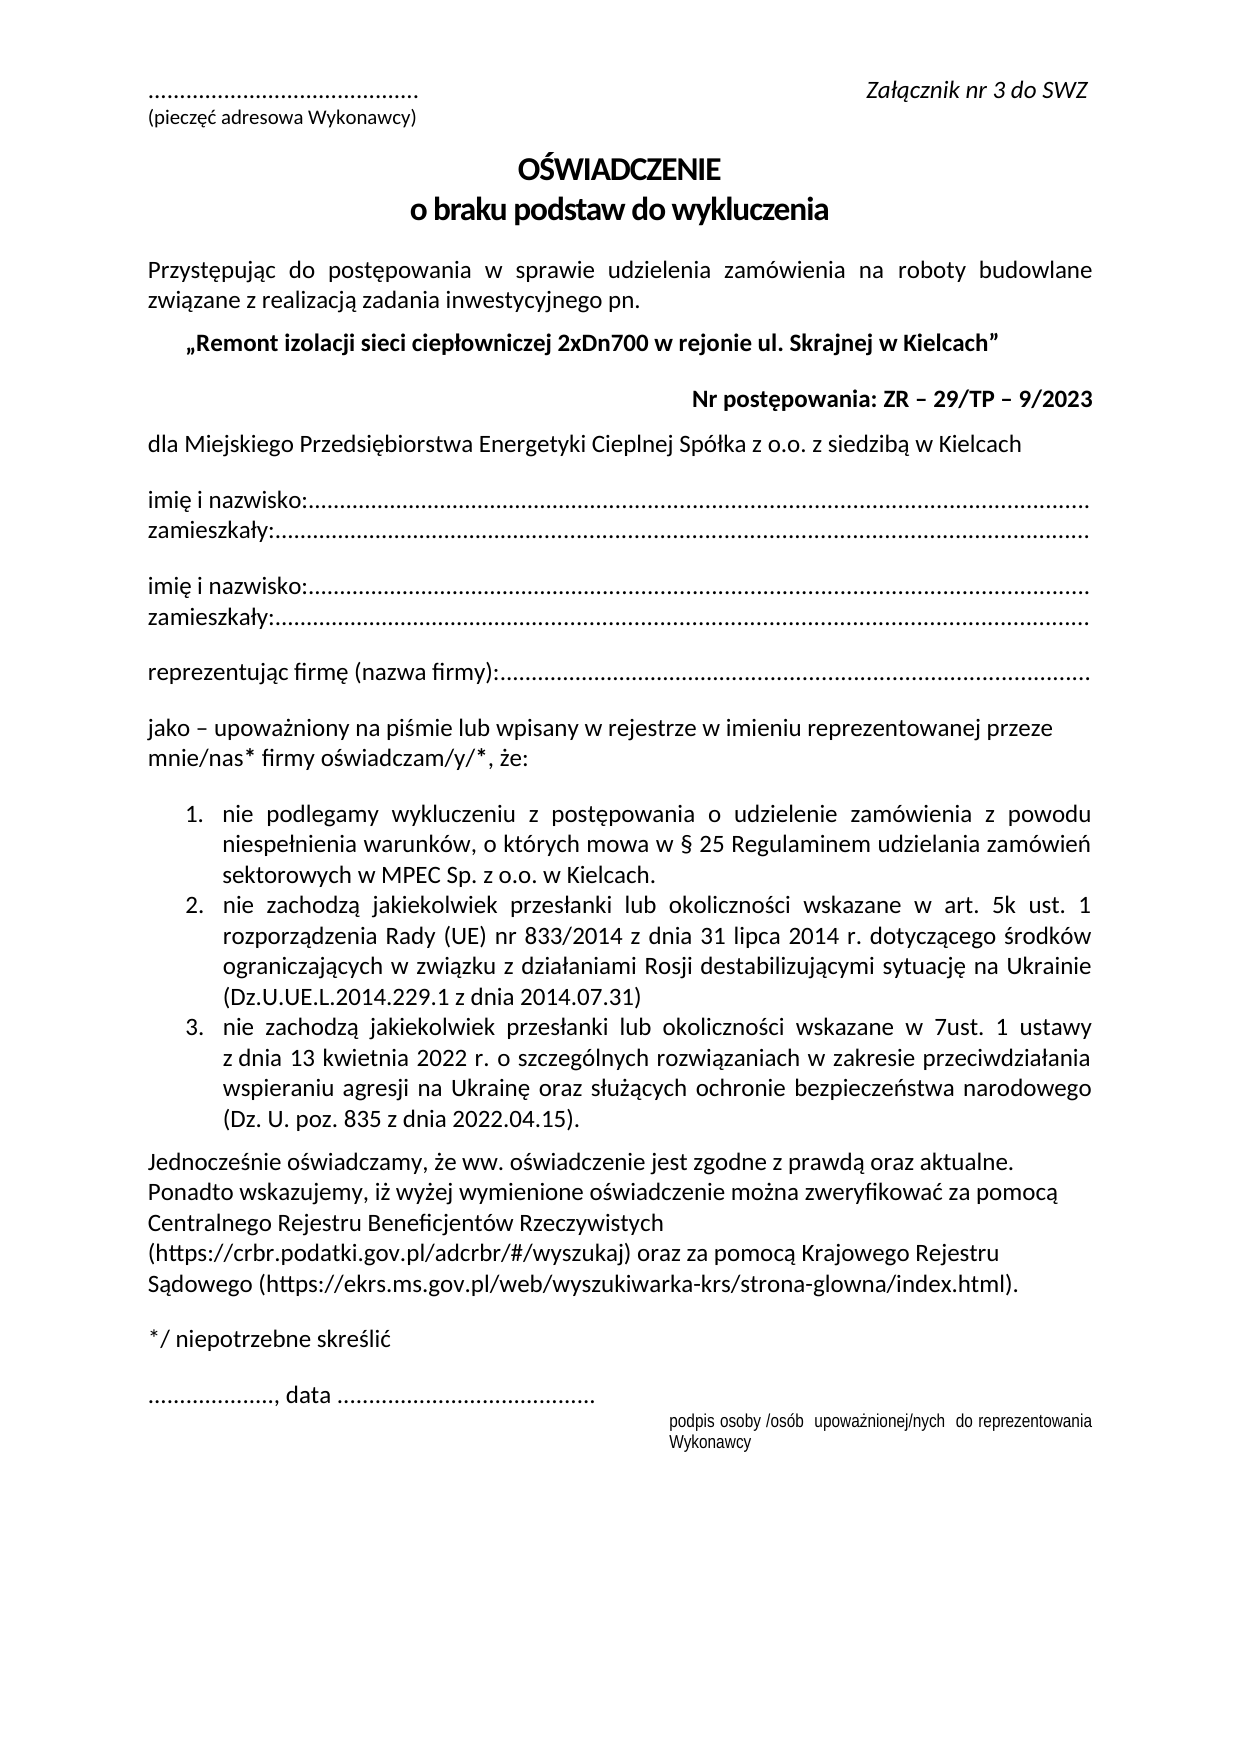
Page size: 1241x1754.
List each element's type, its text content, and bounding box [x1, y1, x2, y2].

text imię i nazwisko: [148, 570, 1093, 601]
text Jednocześnie oświadczamy, że ww. oświadczenie jest zgodne z prawdą oraz aktualne. [148, 1146, 1093, 1176]
text o braku podstaw do wykluczenia [148, 188, 1093, 229]
text Przystępując do postępowania w sprawie udzielenia zamówienia na roboty budowlane związane z realizacją zadania inwestycyjnego pn. [148, 254, 1093, 315]
text zamieszkały: [148, 601, 1093, 631]
text ...................., data ......................................... [148, 1379, 1093, 1409]
text Nr postępowania: ZR – 29/TP – 9/2023 [148, 383, 1093, 414]
text imię i nazwisko: [148, 484, 1093, 514]
text reprezentując firmę (nazwa firmy): [148, 656, 1093, 687]
text */ niepotrzebne skreślić [148, 1323, 1093, 1354]
list nie zachodzą jakiekolwiek przesłanki lub okoliczności wskazane w art. 5k ust. 1 rozporządzenia Rady (UE) nr 833/2014 z dnia 31 lipca 2014 r. dotyczącego środków ograniczających w związku z działaniami Rosji destabilizującymi sytuację na Ukrainie (Dz.U.UE.L.2014.229.1 z dnia 2014.07.31) [185, 889, 1093, 1011]
text Sądowego (https://ekrs.ms.gov.pl/web/wyszukiwarka-krs/strona-glowna/index.html). [148, 1268, 1093, 1298]
list nie podlegamy wykluczeniu z postępowania o udzielenie zamówienia z powodu niespełnienia warunków, o których mowa w § 25 Regulaminem udzielania zamówień sektorowych w MPEC Sp. z o.o. w Kielcach. [185, 798, 1093, 889]
text podpis osoby /osób upoważnionej/nych do reprezentowania Wykonawcy [669, 1409, 1093, 1453]
text Centralnego Rejestru Beneficjentów Rzeczywistych [148, 1207, 1093, 1237]
text dla Miejskiego Przedsiębiorstwa Energetyki Cieplnej Spółka z o.o. z siedzibą w Kielcach [148, 428, 1093, 459]
text jako – upoważniony na piśmie lub wpisany w rejestrze w imieniu reprezentowanej przeze [148, 712, 1093, 742]
text OŚWIADCZENIE [148, 148, 1093, 188]
text zamieszkały: [148, 514, 1093, 545]
text „Remont izolacji sieci ciepłowniczej 2xDn700 w rejonie ul. Skrajnej w Kielcach” [185, 328, 1093, 358]
text mnie/nas* firmy oświadczam/y/*, że: [148, 742, 1093, 773]
list nie zachodzą jakiekolwiek przesłanki lub okoliczności wskazane w 7ust. 1 ustawy z dnia 13 kwietnia 2022 r. o szczególnych rozwiązaniach w zakresie przeciwdziałania wspieraniu agresji na Ukrainę oraz służących ochronie bezpieczeństwa narodowego (Dz. U. poz. 835 z dnia 2022.04.15). [185, 1011, 1093, 1133]
text (https://crbr.podatki.gov.pl/adcrbr/#/wyszukaj) oraz za pomocą Krajowego Rejestru [148, 1237, 1093, 1268]
text Ponadto wskazujemy, iż wyżej wymienione oświadczenie można zweryfikować za pomocą [148, 1176, 1093, 1207]
